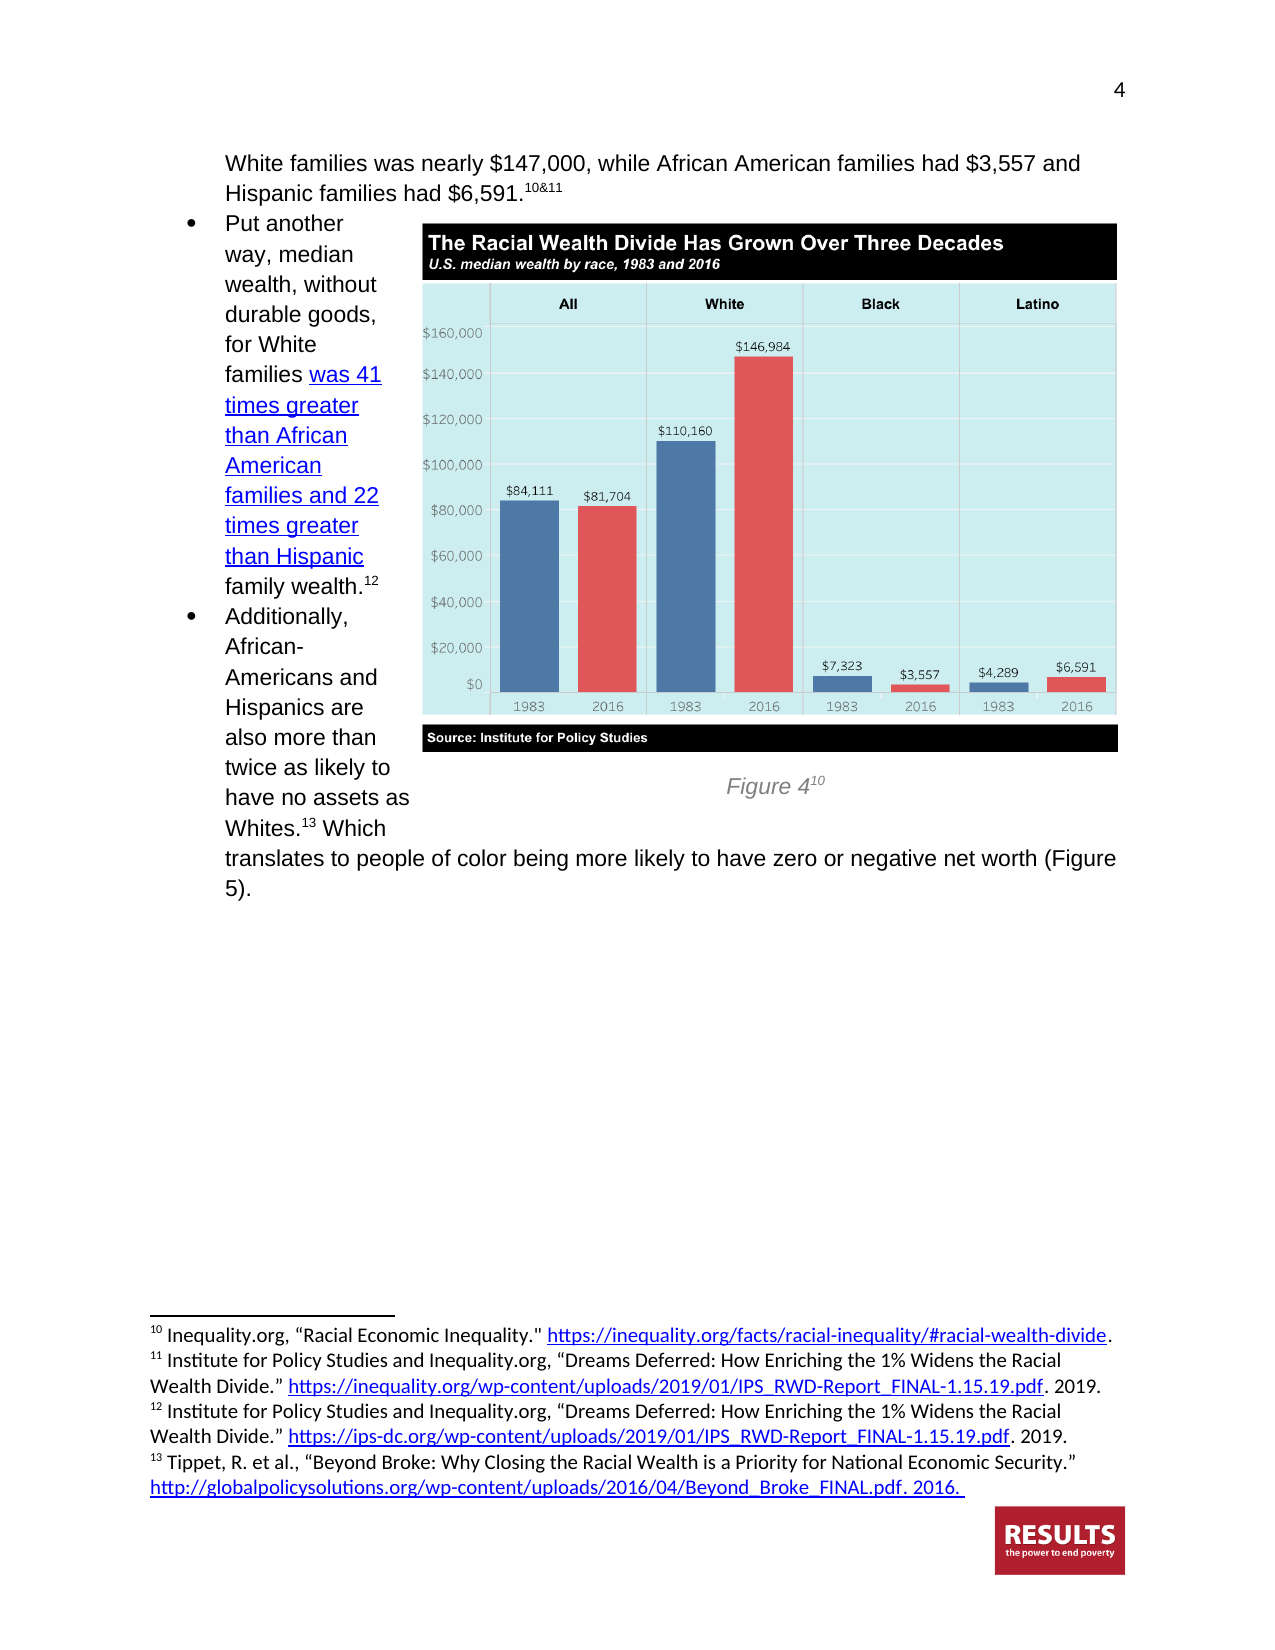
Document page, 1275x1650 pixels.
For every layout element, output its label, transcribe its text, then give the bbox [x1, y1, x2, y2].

picture [994, 1506, 1125, 1575]
list Additionally, African-Americans and Hispanics are also more than twice as likely to have no assets as Whites. Which translates to people of color being more likely to have zero or negative net worth (Figure 5). [187, 603, 1125, 901]
list Put another way, median wealth, without durable goods, for White families was 41 times greater than African American families and 22 times greater than Hispanic family wealth. [187, 210, 409, 599]
picture [409, 210, 1129, 763]
